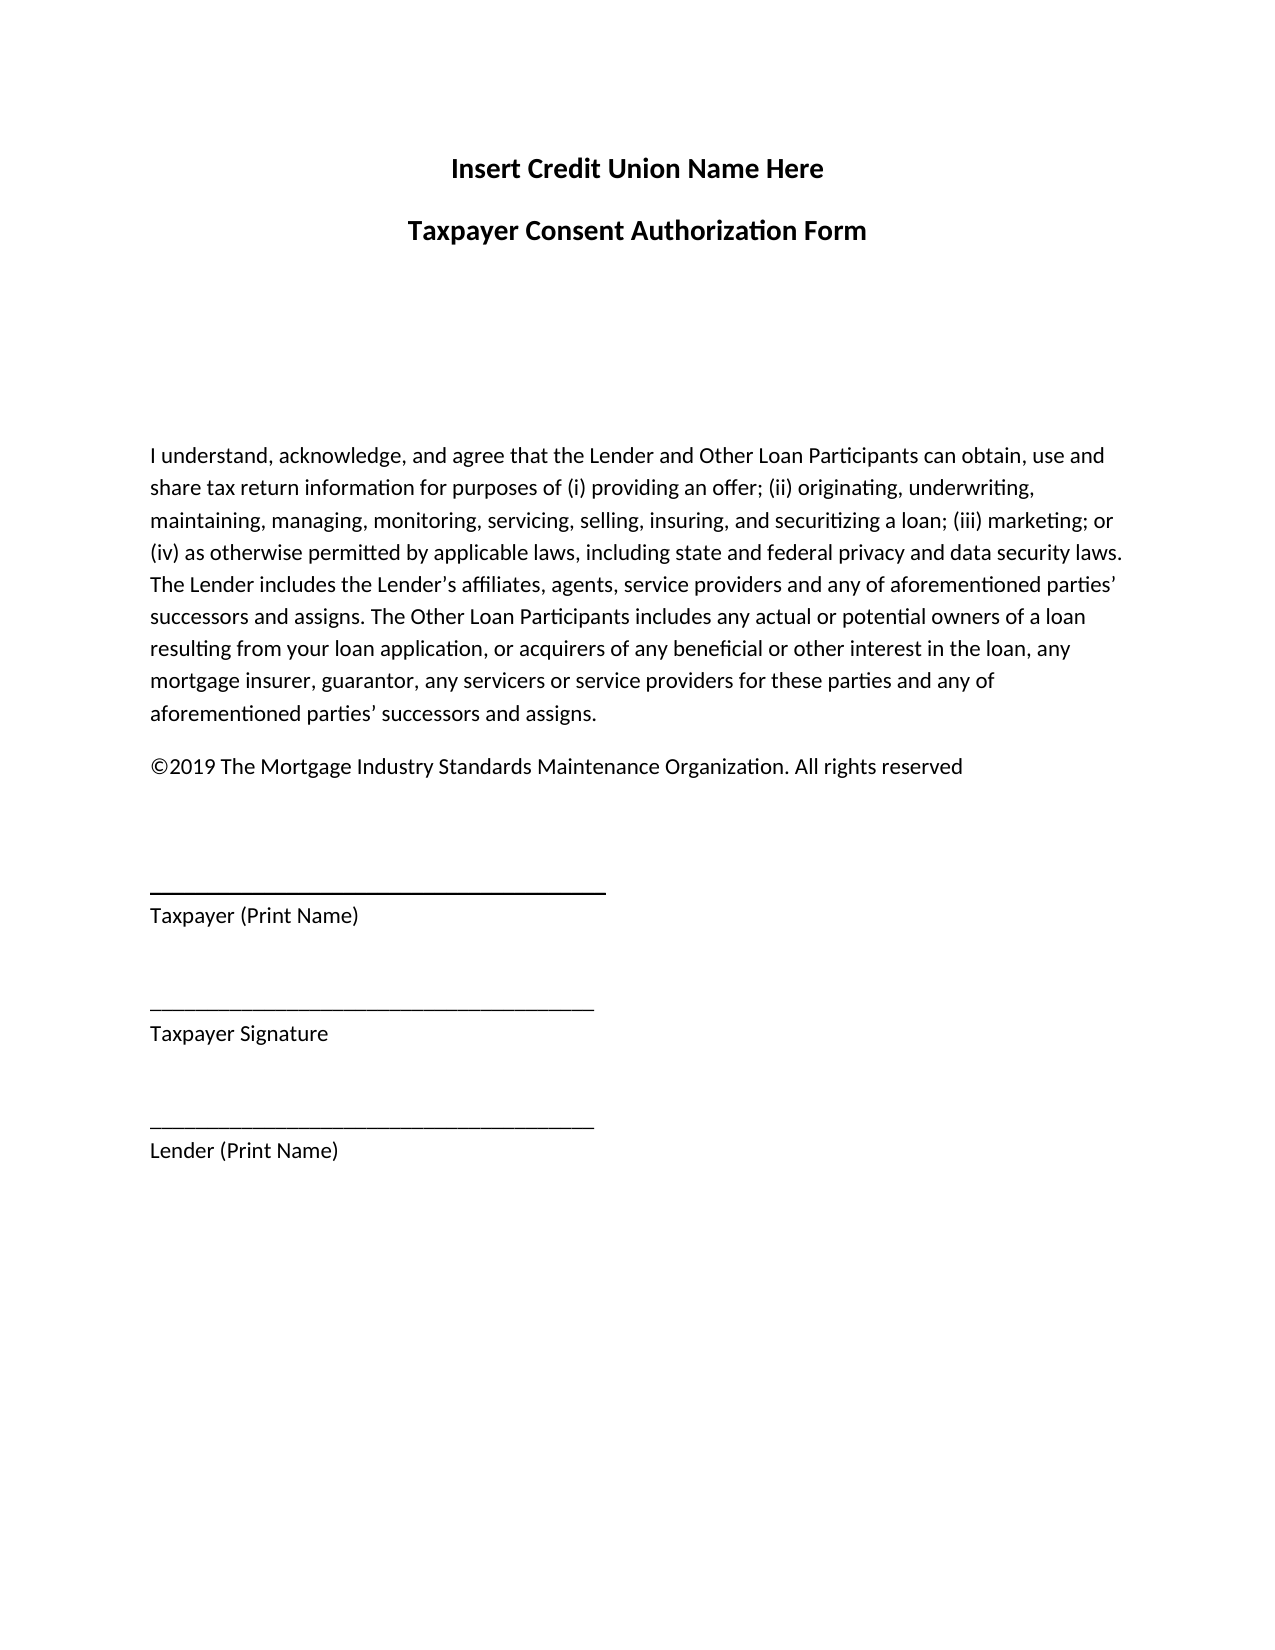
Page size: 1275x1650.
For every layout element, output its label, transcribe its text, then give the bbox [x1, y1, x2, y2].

text _______________________________________ [150, 987, 1125, 1015]
text Taxpayer Signature [150, 1019, 1125, 1047]
text ©2019 The Mortgage Industry Standards Maintenance Organization. All rights reserved [150, 752, 1125, 780]
text Taxpayer (Print Name) [150, 901, 1125, 929]
text Taxpayer Consent Authorization Form [150, 212, 1125, 247]
text Insert Credit Union Name Here [150, 150, 1125, 186]
text ________________________________________ [150, 869, 1125, 897]
text Lender (Print Name) [150, 1136, 1125, 1164]
text _______________________________________ [150, 1104, 1125, 1132]
text I understand, acknowledge, and agree that the Lender and Other Loan Participants can obtain, use and share tax return information for purposes of (i) providing an offer; (ii) originating, underwriting, maintaining, managing, monitoring, servicing, selling, insuring, and securitizing a loan; (iii) marketing; or (iv) as otherwise permitted by applicable laws, including state and federal privacy and data security laws. The Lender includes the Lender’s affiliates, agents, service providers and any of aforementioned parties’ successors and assigns. The Other Loan Participants includes any actual or potential owners of a loan resulting from your loan application, or acquirers of any beneficial or other interest in the loan, any mortgage insurer, guarantor, any servicers or service providers for these parties and any of aforementioned parties’ successors and assigns. [150, 441, 1125, 727]
